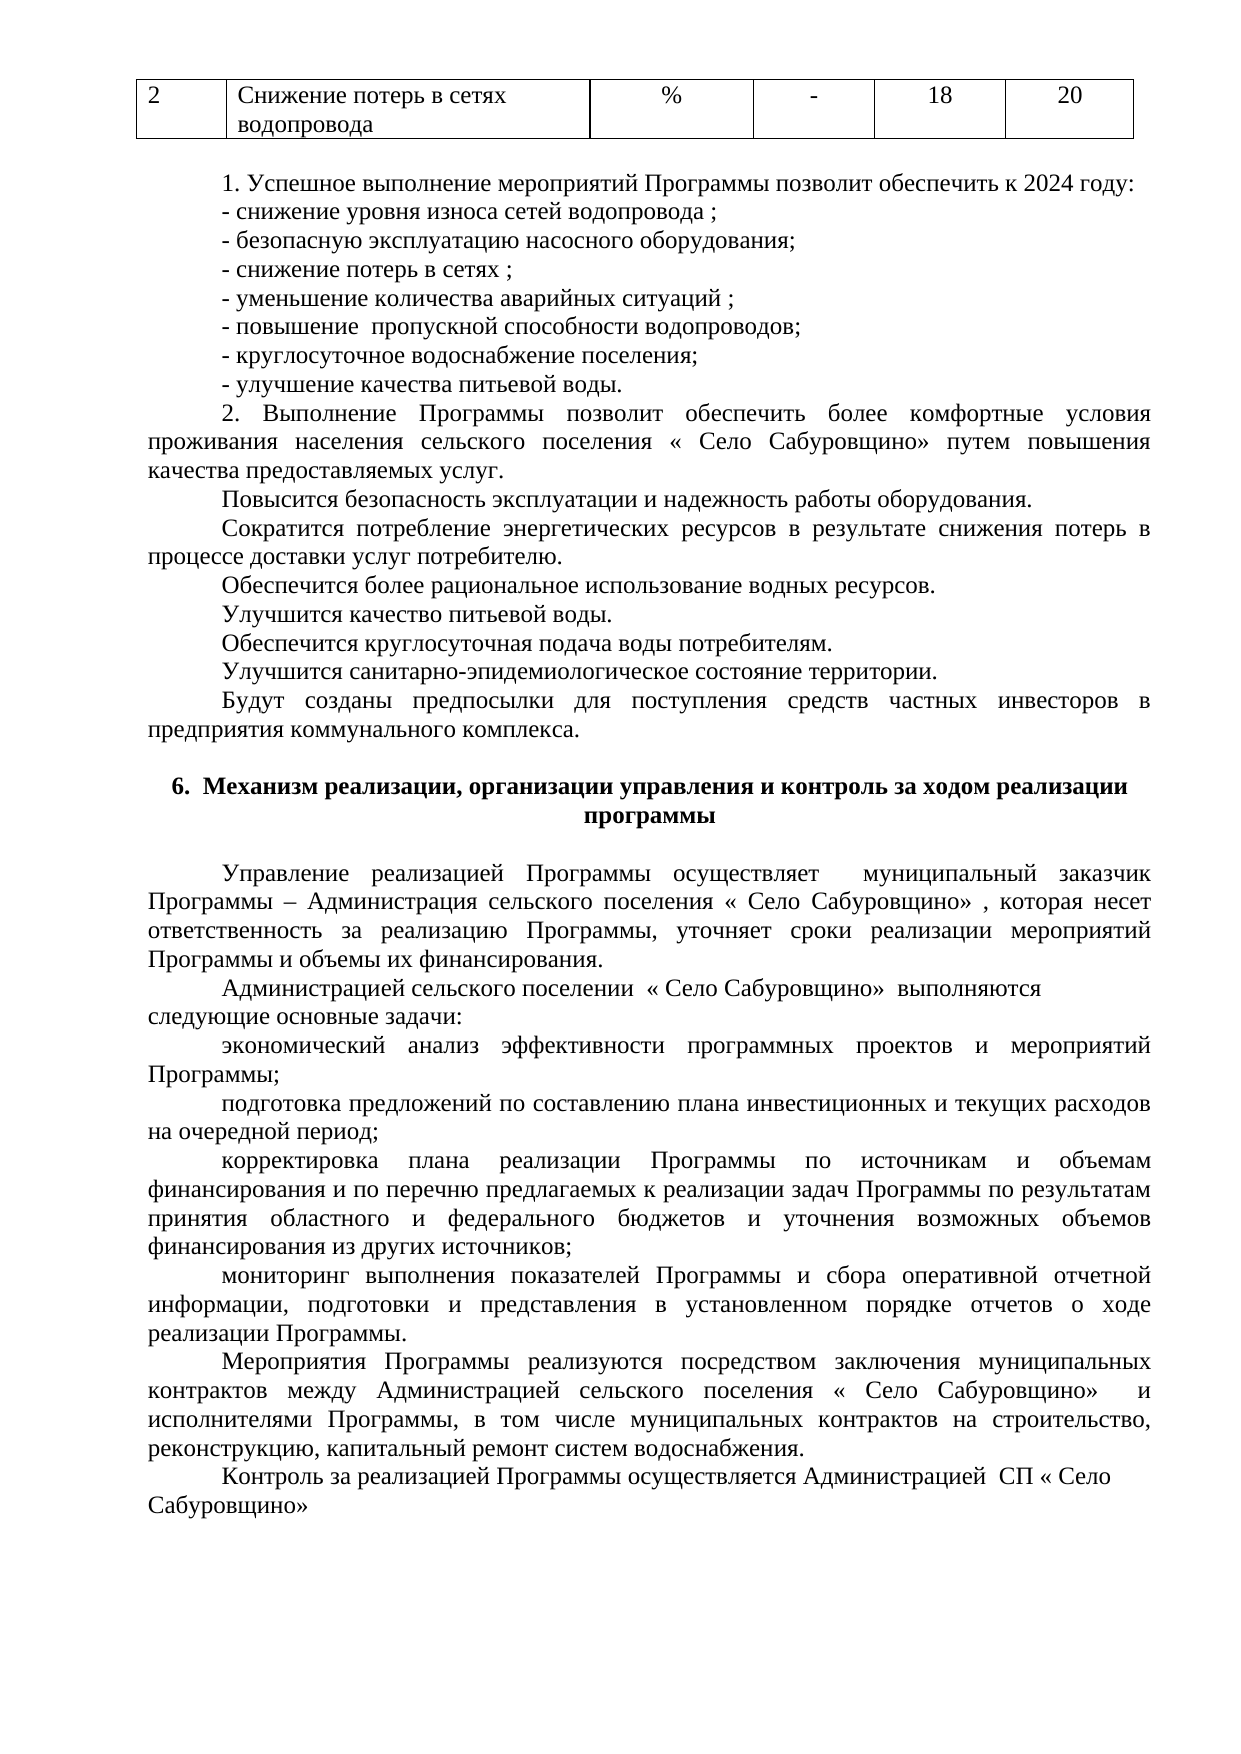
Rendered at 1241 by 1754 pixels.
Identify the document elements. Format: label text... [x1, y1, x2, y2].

text Обеспечится круглосуточная подача воды потребителям. [148, 628, 1152, 656]
text мониторинг выполнения показателей Программы и сбора оперативной отчетной информации, подготовки и представления в установленном порядке отчетов о ходе реализации Программы. [148, 1260, 1152, 1346]
text Улучшится санитарно-эпидемиологическое состояние территории. [148, 656, 1152, 685]
text Контроль за реализацией Программы осуществляется Администрацией СП « Село Сабуровщино» [148, 1461, 1152, 1519]
text - уменьшение количества аварийных ситуаций ; [148, 283, 1152, 311]
table_cell - [754, 80, 874, 138]
text - снижение потерь в сетях ; [148, 254, 1152, 283]
text подготовка предложений по составлению плана инвестиционных и текущих расходов на очередной период; [148, 1088, 1152, 1145]
text Управление реализацией Программы осуществляет муниципальный заказчик Программы – Администрация сельского поселения « Село Сабуровщино» , которая несет ответственность за реализацию Программы, уточняет сроки реализации мероприятий Программы и объемы их финансирования. [148, 858, 1152, 973]
table_cell Снижение потерь в сетях водопровода [227, 80, 589, 138]
table_cell 2 [137, 80, 226, 138]
text Администрацией сельского поселении « Село Сабуровщино» выполняются следующие основные задачи: [148, 973, 1152, 1030]
text корректировка плана реализации Программы по источникам и объемам финансирования и по перечню предлагаемых к реализации задач Программы по результатам принятия областного и федерального бюджетов и уточнения возможных объемов финансирования из других источников; [148, 1145, 1152, 1260]
table_cell 18 [875, 80, 1005, 138]
text 6. Механизм реализации, организации управления и контроль за ходом реализации программы [148, 771, 1152, 829]
table_cell % [591, 80, 753, 138]
table_cell 20 [1006, 80, 1133, 138]
text - улучшение качества питьевой воды. [148, 369, 1152, 398]
text - снижение уровня износа сетей водопровода ; [148, 196, 1152, 225]
text 1. Успешное выполнение мероприятий Программы позволит обеспечить к 2024 году: [148, 168, 1152, 196]
text экономический анализ эффективности программных проектов и мероприятий Программы; [148, 1030, 1152, 1088]
text - безопасную эксплуатацию насосного оборудования; [148, 225, 1152, 254]
text - круглосуточное водоснабжение поселения; [148, 340, 1152, 369]
text 2. Выполнение Программы позволит обеспечить более комфортные условия проживания населения сельского поселения « Село Сабуровщино» путем повышения качества предоставляемых услуг. [148, 398, 1152, 484]
text Повысится безопасность эксплуатации и надежность работы оборудования. [148, 484, 1152, 513]
text - повышение пропускной способности водопроводов; [148, 311, 1152, 340]
text Обеспечится более рациональное использование водных ресурсов. [148, 570, 1152, 599]
text Мероприятия Программы реализуются посредством заключения муниципальных контрактов между Администрацией сельского поселения « Село Сабуровщино» и исполнителями Программы, в том числе муниципальных контрактов на строительство, реконструкцию, капитальный ремонт систем водоснабжения. [148, 1346, 1152, 1461]
text Улучшится качество питьевой воды. [148, 599, 1152, 628]
text Будут созданы предпосылки для поступления средств частных инвесторов в предприятия коммунального комплекса. [148, 685, 1152, 743]
text Сократится потребление энергетических ресурсов в результате снижения потерь в процессе доставки услуг потребителю. [148, 513, 1152, 570]
